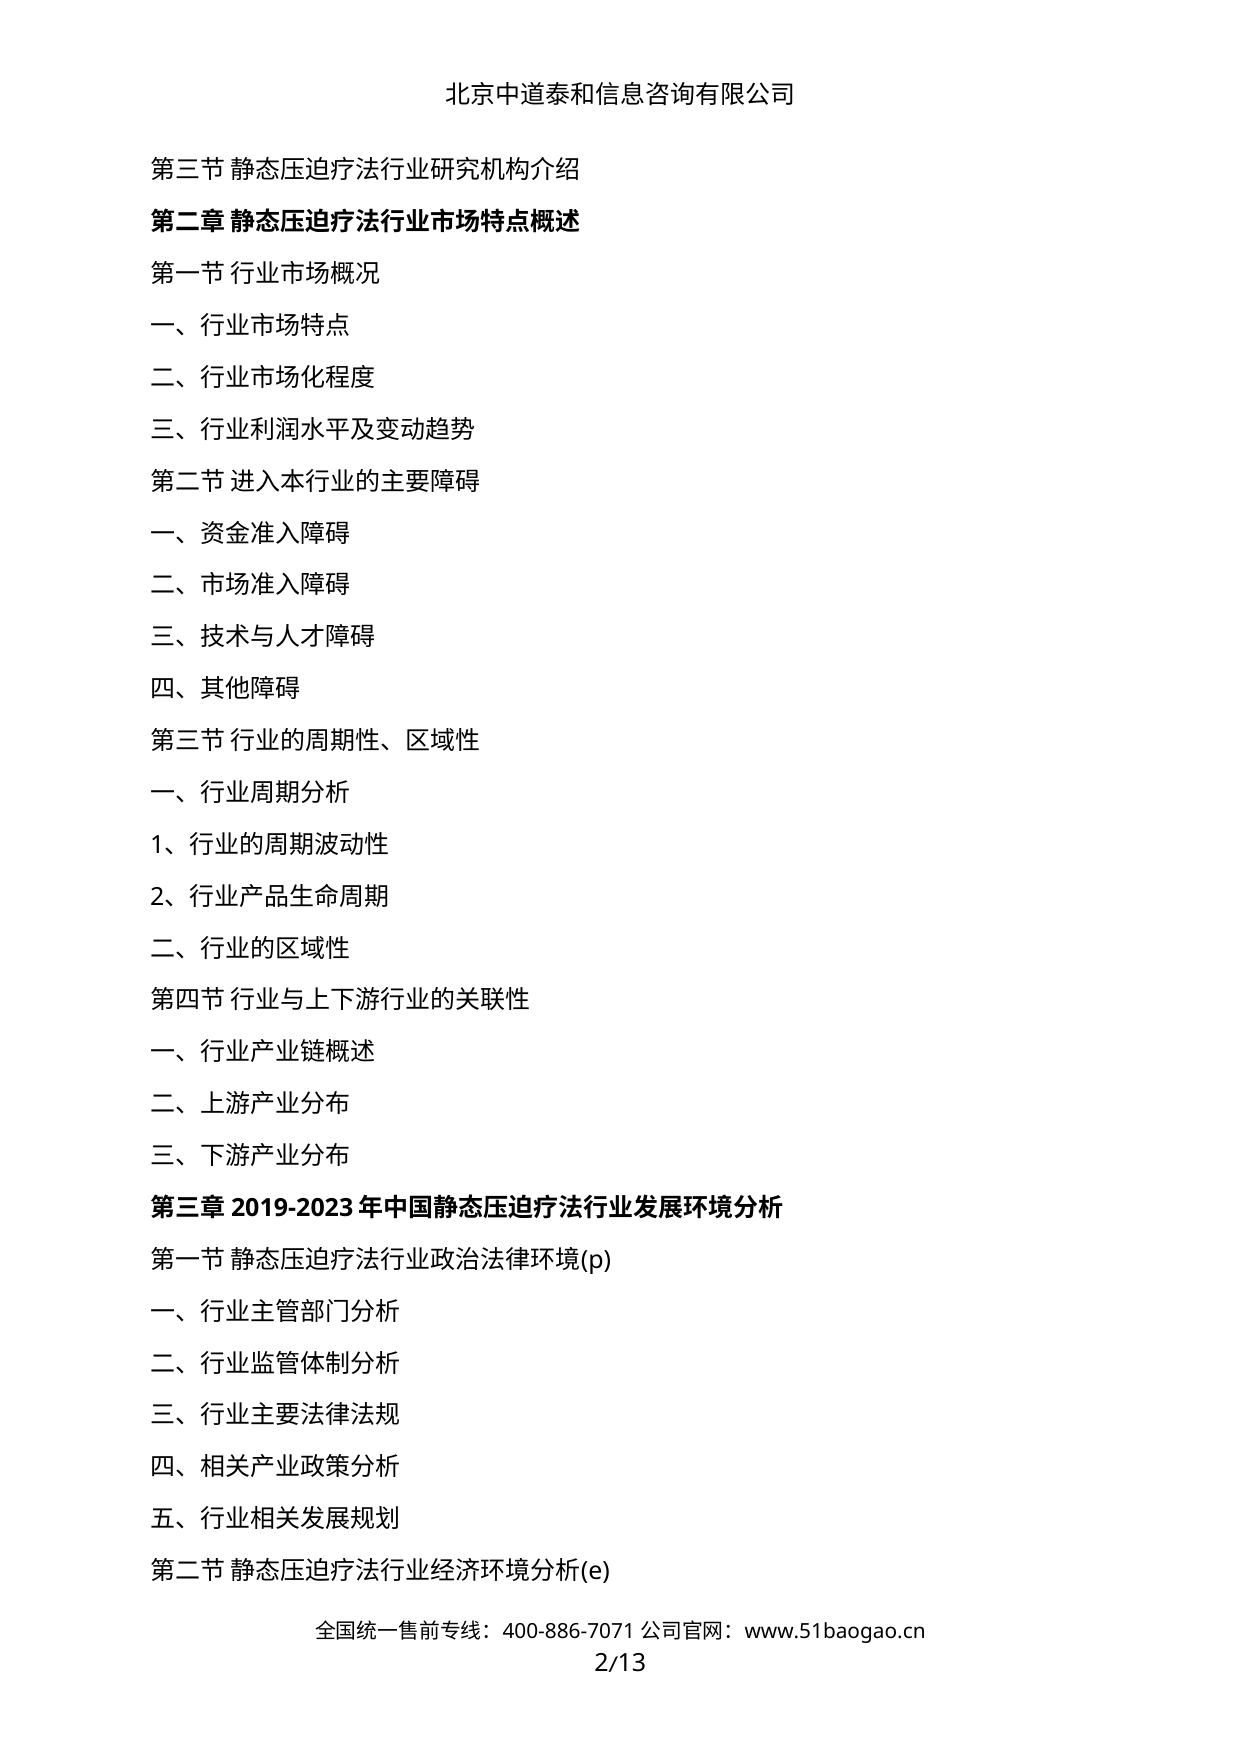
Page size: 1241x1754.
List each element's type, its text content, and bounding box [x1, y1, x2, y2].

text 二、市场准入障碍 [150, 565, 1090, 601]
text 第一节 静态压迫疗法行业政治法律环境(p) [150, 1239, 1090, 1276]
text 第三章 2019-2023年中国静态压迫疗法行业发展环境分析 [150, 1187, 1090, 1224]
text 第三节 行业的周期性、区域性 [150, 721, 1090, 757]
text 第四节 行业与上下游行业的关联性 [150, 980, 1090, 1016]
text 一、资金准入障碍 [150, 513, 1090, 549]
text 四、相关产业政策分析 [150, 1447, 1090, 1483]
text 三、下游产业分布 [150, 1136, 1090, 1172]
text 三、技术与人才障碍 [150, 617, 1090, 653]
text 三、行业主要法律法规 [150, 1395, 1090, 1431]
text 一、行业产业链概述 [150, 1032, 1090, 1068]
text 二、行业监管体制分析 [150, 1343, 1090, 1379]
text 第二章 静态压迫疗法行业市场特点概述 [150, 202, 1090, 238]
text 第二节 静态压迫疗法行业经济环境分析(e) [150, 1551, 1090, 1587]
text 一、行业市场特点 [150, 306, 1090, 342]
text 二、行业的区域性 [150, 928, 1090, 964]
text 一、行业主管部门分析 [150, 1291, 1090, 1327]
text 三、行业利润水平及变动趋势 [150, 409, 1090, 446]
text 二、上游产业分布 [150, 1084, 1090, 1120]
text 一、行业周期分析 [150, 772, 1090, 809]
text 2、行业产品生命周期 [150, 876, 1090, 912]
text 四、其他障碍 [150, 669, 1090, 705]
text 第一节 行业市场概况 [150, 254, 1090, 290]
text 二、行业市场化程度 [150, 357, 1090, 394]
text 五、行业相关发展规划 [150, 1499, 1090, 1535]
text 1、行业的周期波动性 [150, 824, 1090, 861]
text 第三节 静态压迫疗法行业研究机构介绍 [150, 150, 1090, 186]
text 第二节 进入本行业的主要障碍 [150, 461, 1090, 497]
